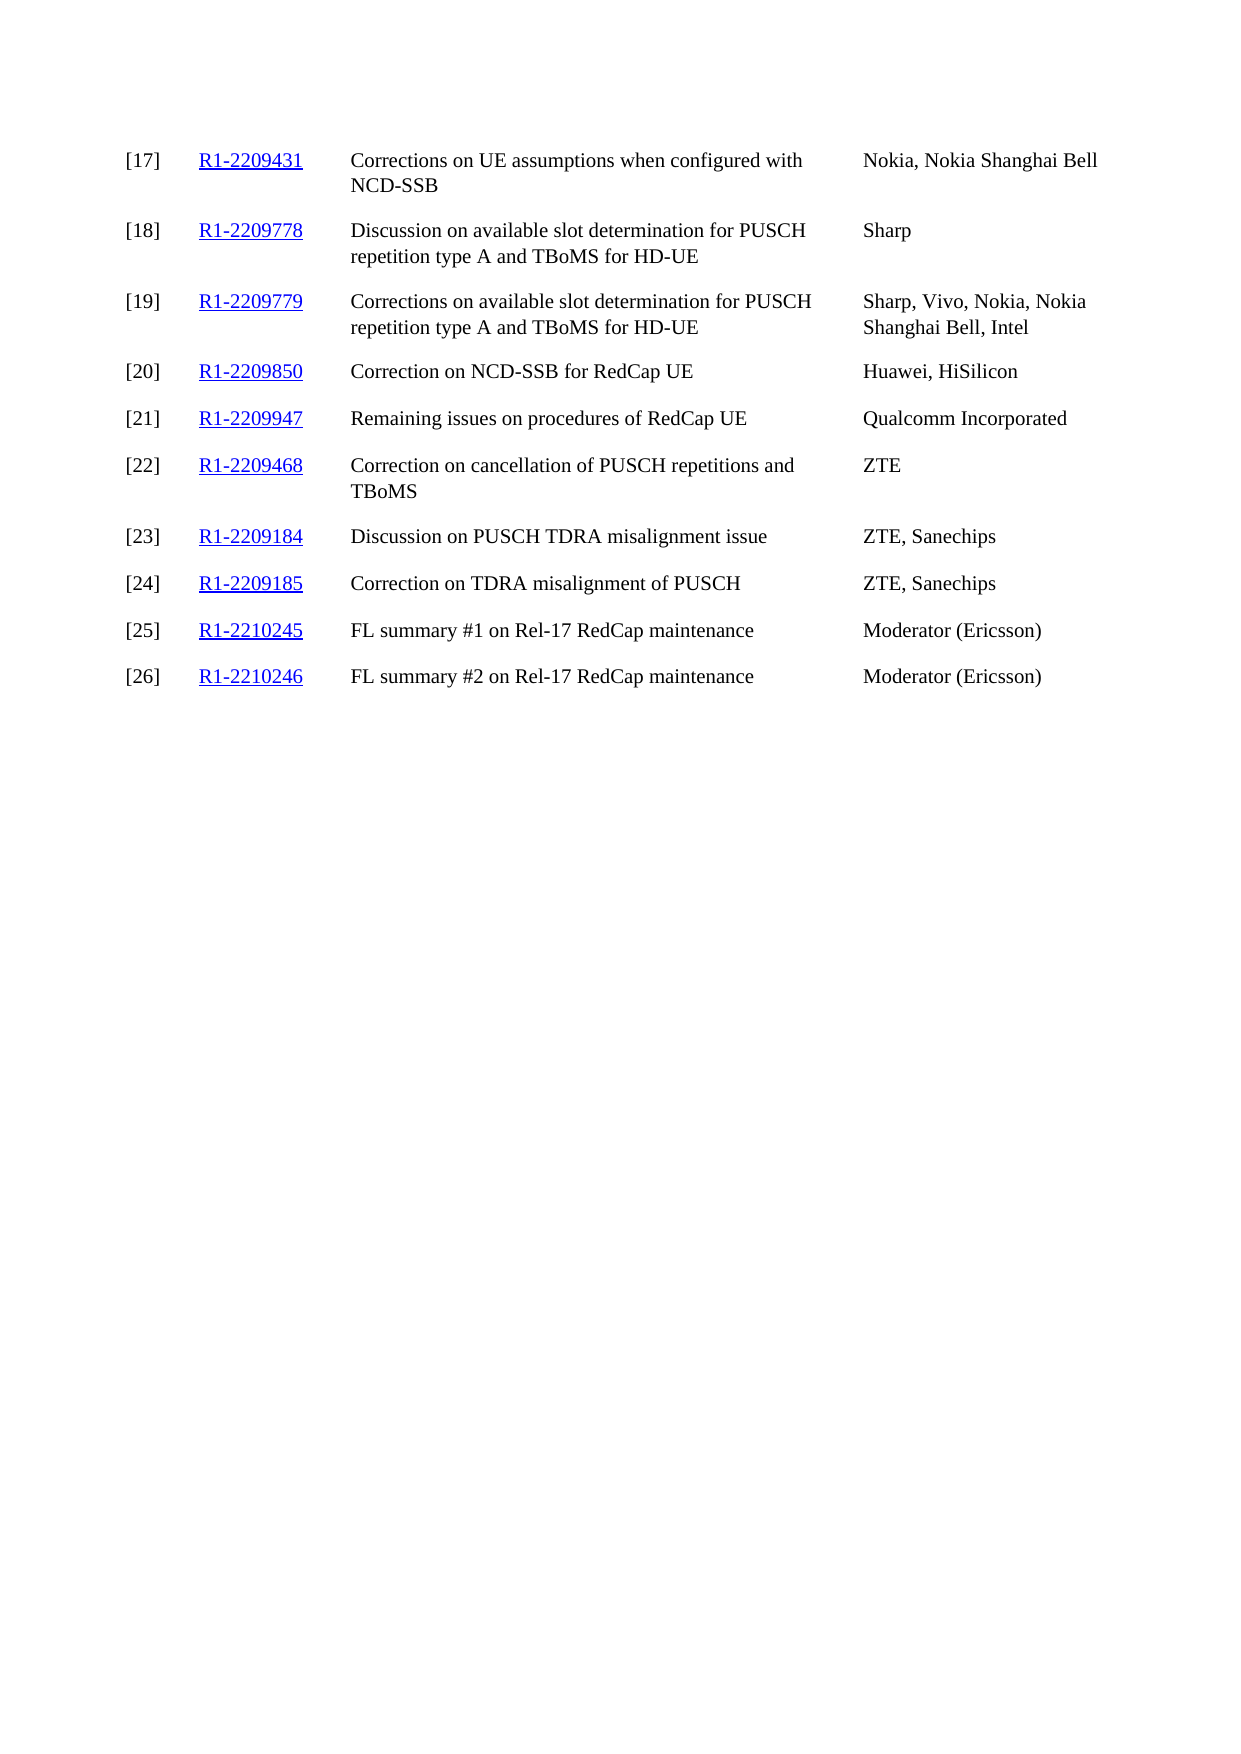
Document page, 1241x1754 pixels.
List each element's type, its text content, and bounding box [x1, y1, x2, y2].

table_cell [26] [118, 664, 191, 711]
table_cell Correction on cancellation of PUSCH repetitions and TBoMS [343, 453, 856, 524]
table_cell Sharp, Vivo, Nokia, Nokia Shanghai Bell, Intel [856, 289, 1121, 359]
table_cell [18] [118, 218, 191, 289]
table_cell Remaining issues on procedures of RedCap UE [343, 406, 856, 453]
table_cell R1-2209468 [191, 453, 343, 524]
table_cell [17] [118, 148, 191, 218]
table_cell Qualcomm Incorporated [856, 406, 1121, 453]
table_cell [856, 148, 1121, 218]
table_cell R1-2209850 [191, 359, 343, 406]
table_cell Corrections on UE assumptions when configured with NCD-SSB [343, 148, 856, 218]
table_cell Moderator (Ericsson) [856, 618, 1121, 664]
table_cell [25] [118, 618, 191, 664]
table_cell R1-2210246 [191, 664, 343, 711]
table_cell Moderator (Ericsson) [856, 664, 1121, 711]
table_cell ZTE [856, 453, 1121, 524]
table_cell FL summary #2 on Rel-17 RedCap maintenance [343, 664, 856, 711]
table_cell R1-2209778 [191, 218, 343, 289]
table_cell R1-2209947 [191, 406, 343, 453]
table_cell [20] [118, 359, 191, 406]
table_cell Discussion on PUSCH TDRA misalignment issue [343, 524, 856, 571]
table_cell Sharp [856, 218, 1121, 289]
table_cell R1-2209185 [191, 571, 343, 617]
table_cell [19] [118, 289, 191, 359]
table_cell [24] [118, 571, 191, 617]
table_cell [21] [118, 406, 191, 453]
table_cell [22] [118, 453, 191, 524]
table_cell Correction on NCD-SSB for RedCap UE [343, 359, 856, 406]
table_cell ZTE, Sanechips [856, 524, 1121, 571]
table_cell Correction on TDRA misalignment of PUSCH [343, 571, 856, 617]
table_cell Huawei, HiSilicon [856, 359, 1121, 406]
table_cell FL summary #1 on Rel-17 RedCap maintenance [343, 618, 856, 664]
table_cell R1-2209779 [191, 289, 343, 359]
table_cell Discussion on available slot determination for PUSCH repetition type A and TBoMS for HD-UE [343, 218, 856, 289]
table_cell ZTE, Sanechips [856, 571, 1121, 617]
table_cell [23] [118, 524, 191, 571]
table_cell Corrections on available slot determination for PUSCH repetition type A and TBoMS for HD-UE [343, 289, 856, 359]
table_cell R1-2209184 [191, 524, 343, 571]
table_cell R1-2209431 [191, 148, 343, 218]
table_cell R1-2210245 [191, 618, 343, 664]
